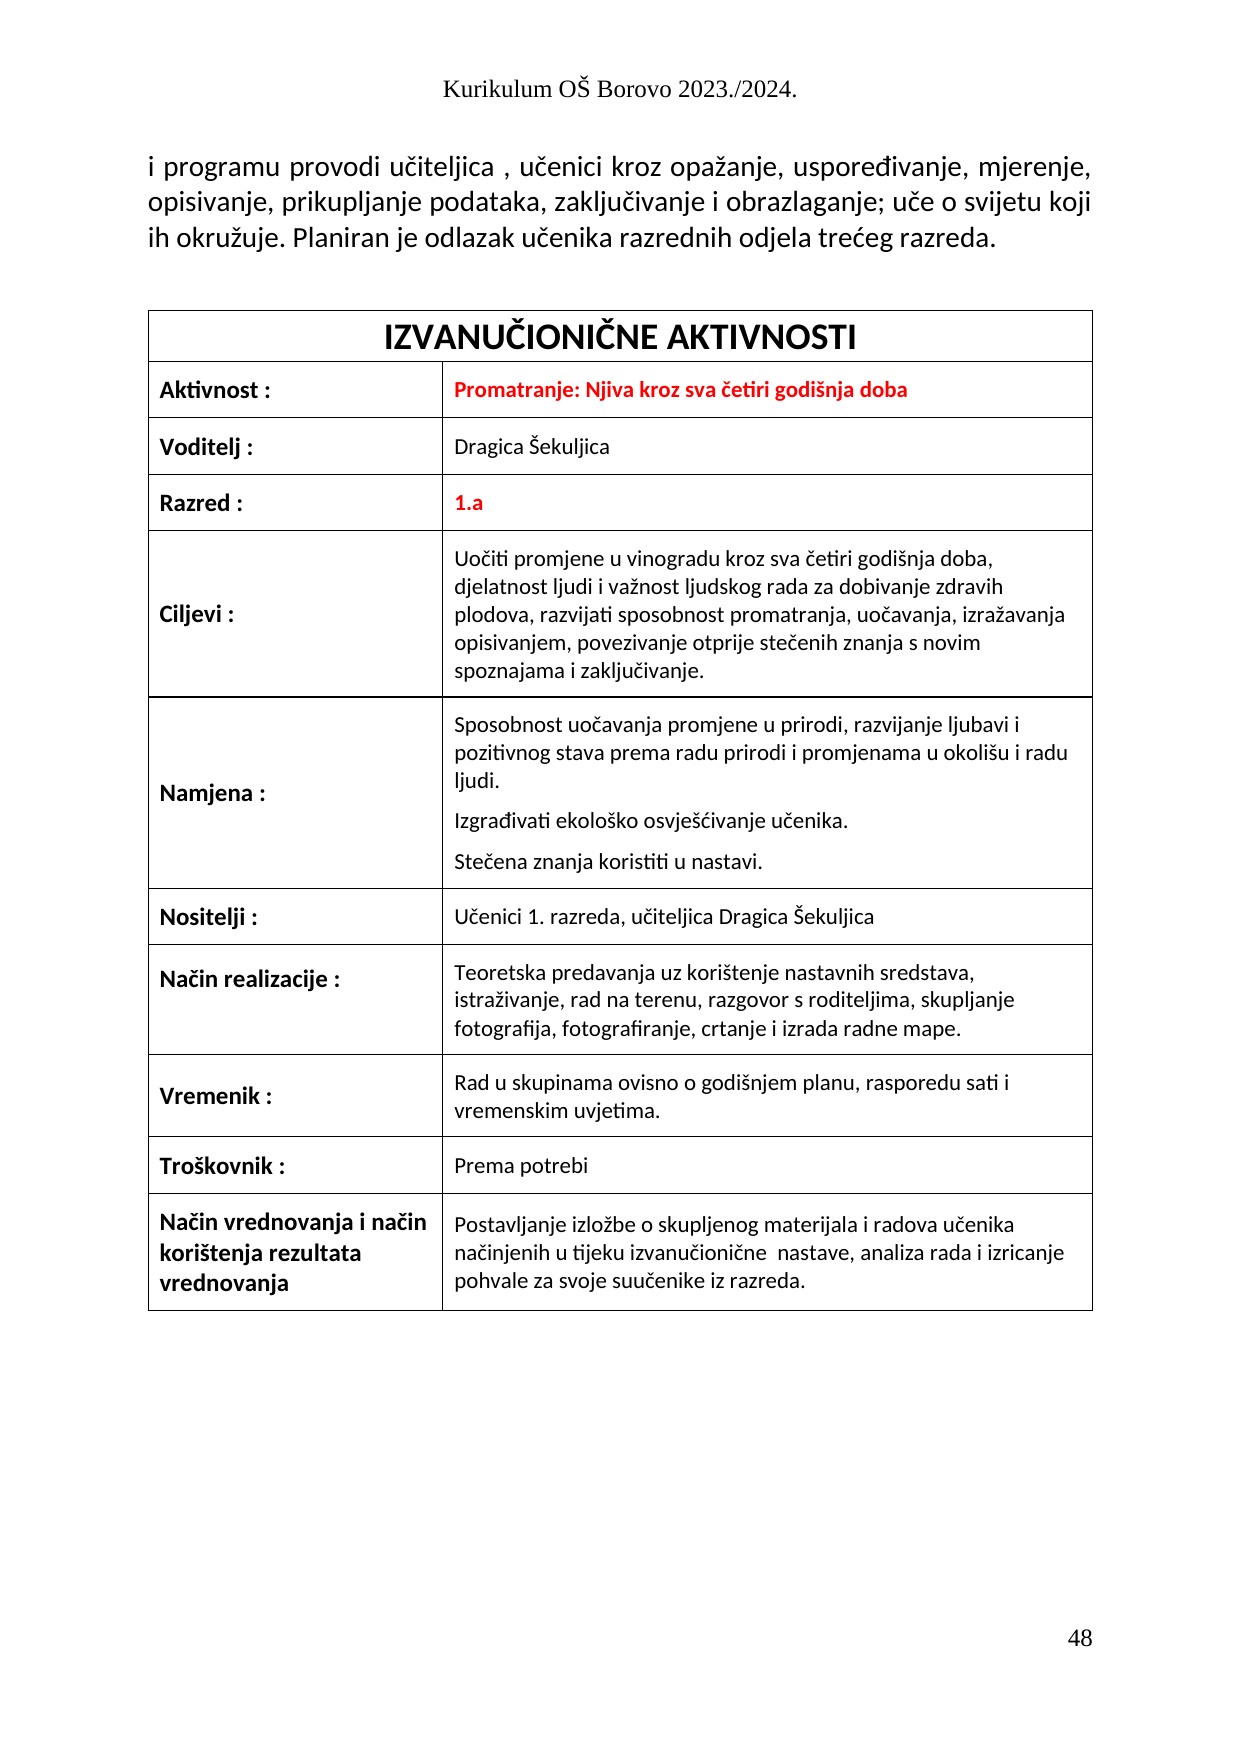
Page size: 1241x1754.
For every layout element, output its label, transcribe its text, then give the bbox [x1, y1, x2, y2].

table_cell Učenici 1. razreda, učiteljica Dragica Šekuljica [443, 889, 1092, 944]
table_header IZVANUČIONIČNE AKTIVNOSTI [149, 311, 1092, 361]
table_cell Promatranje: Njiva kroz sva četiri godišnja doba [443, 362, 1092, 417]
table_cell Troškovnik : [149, 1137, 442, 1193]
table_cell Sposobnost uočavanja promjene u prirodi, razvijanje ljubavi i pozitivnog stava prema radu prirodi i promjenama u okolišu i radu ljudi. Izgrađivati ekološko osvješćivanje učenika. Stečena znanja koristiti u nastavi. [443, 698, 1092, 887]
table_cell Razred : [149, 475, 442, 530]
table_cell 1.a [443, 475, 1092, 530]
table_cell Način realizacije : [149, 945, 442, 1054]
table_cell Teoretska predavanja uz korištenje nastavnih sredstava, istraživanje, rad na terenu, razgovor s roditeljima, skupljanje fotografija, fotografiranje, crtanje i izrada radne mape. [443, 945, 1092, 1054]
table_cell Nositelji : [149, 889, 442, 944]
table_cell Dragica Šekuljica [443, 418, 1092, 474]
table_cell Ciljevi : [149, 531, 442, 696]
table_cell Aktivnost : [149, 362, 442, 417]
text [148, 148, 1093, 254]
table_cell Namjena : [149, 698, 442, 887]
table_cell Način vrednovanja i način korištenja rezultata vrednovanja [149, 1194, 442, 1310]
table_cell Uočiti promjene u vinogradu kroz sva četiri godišnja doba, djelatnost ljudi i važnost ljudskog rada za dobivanje zdravih plodova, razvijati sposobnost promatranja, uočavanja, izražavanja opisivanjem, povezivanje otprije stečenih znanja s novim spoznajama i zaključivanje. [443, 531, 1092, 696]
table_cell Vremenik : [149, 1055, 442, 1136]
table_cell Prema potrebi [443, 1137, 1092, 1193]
table_cell Voditelj : [149, 418, 442, 474]
table_cell Postavljanje izložbe o skupljenog materijala i radova učenika načinjenih u tijeku izvanučionične nastave, analiza rada i izricanje pohvale za svoje suučenike iz razreda. [443, 1194, 1092, 1310]
table_cell Rad u skupinama ovisno o godišnjem planu, rasporedu sati i vremenskim uvjetima. [443, 1055, 1092, 1136]
